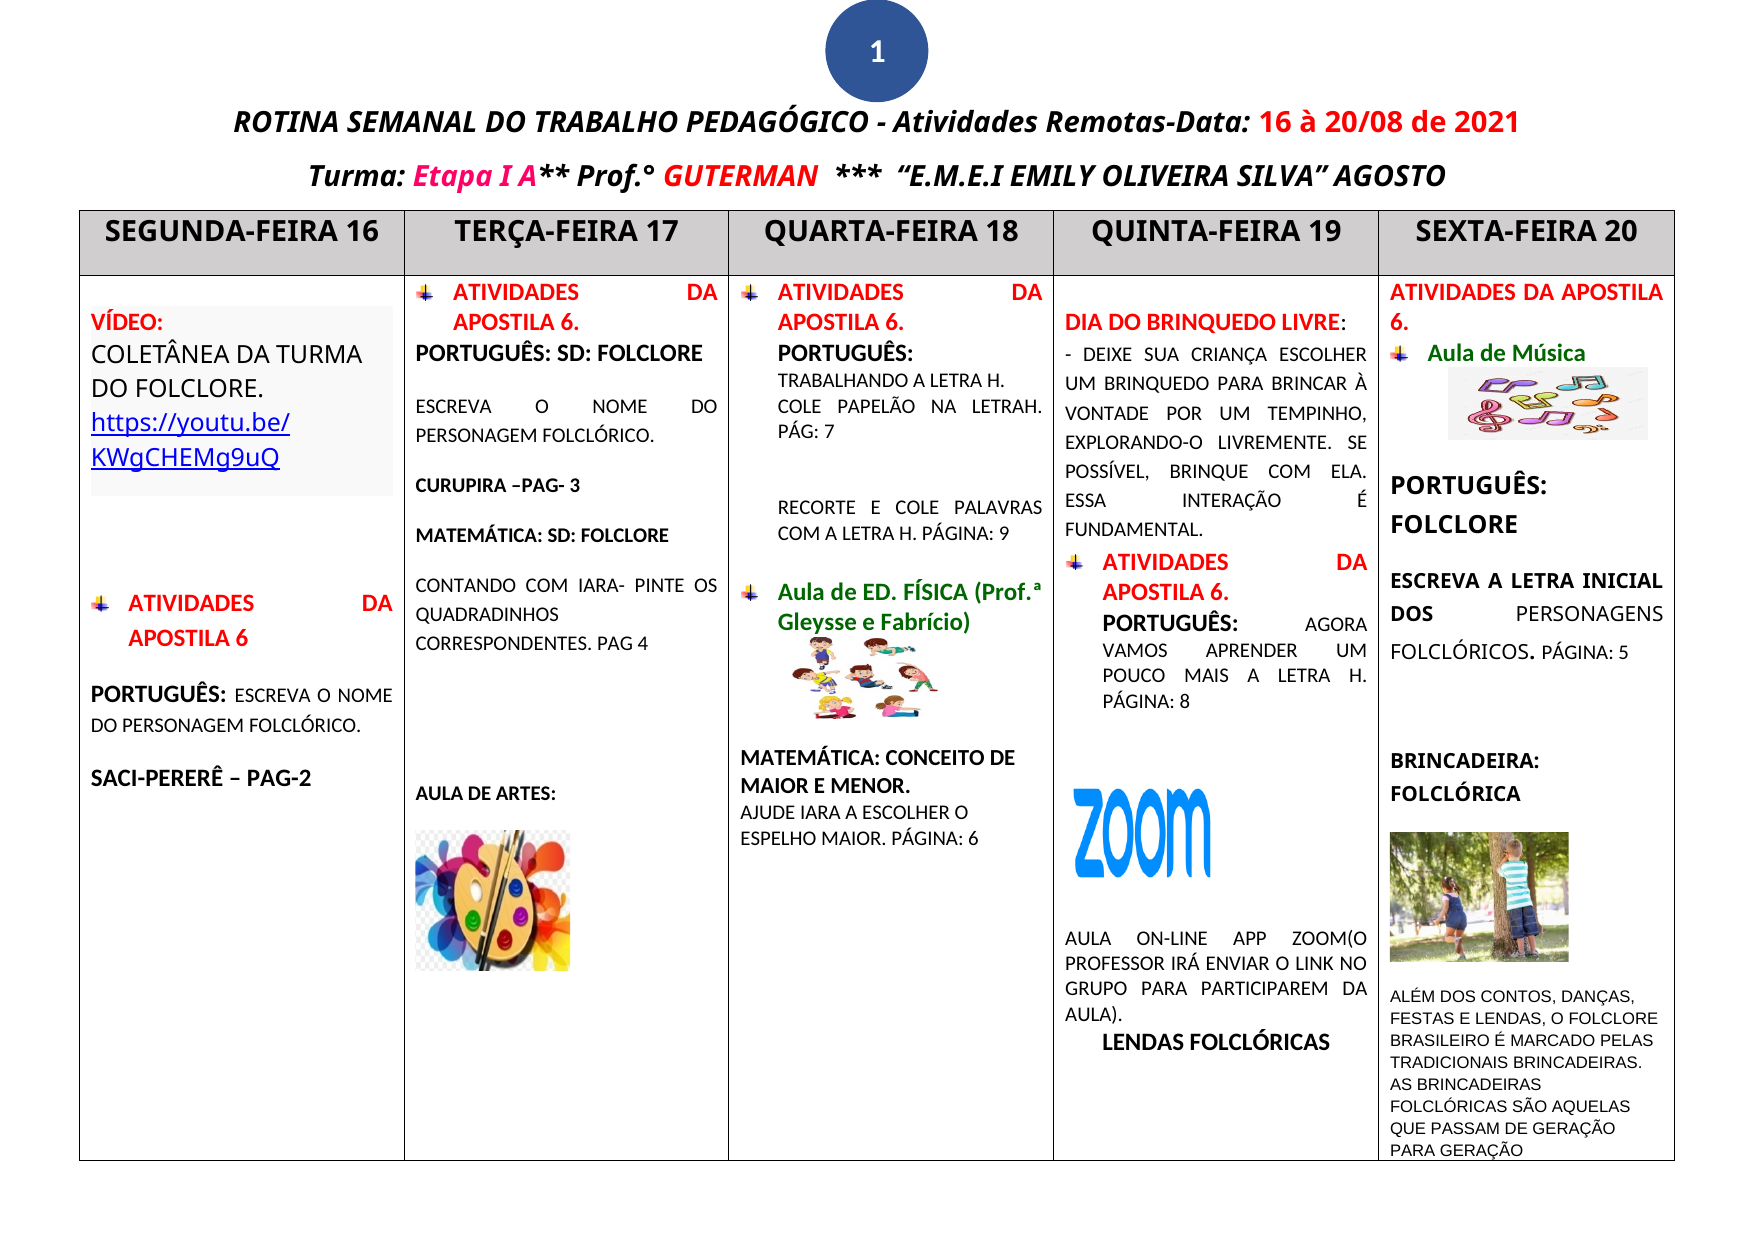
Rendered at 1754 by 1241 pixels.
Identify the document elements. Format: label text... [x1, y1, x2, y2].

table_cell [729, 276, 1053, 1160]
picture [1390, 344, 1408, 362]
table_header QUARTA-FEIRA 18 [729, 211, 1053, 275]
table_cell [405, 276, 728, 1160]
picture [1065, 738, 1223, 925]
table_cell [1379, 276, 1674, 1160]
picture [741, 283, 758, 301]
table_header QUINTA-FEIRA 19 [1054, 211, 1378, 275]
picture [1389, 832, 1569, 962]
text Turma: Etapa I A** Prof.° GUTERMAN *** “E.M.E.I EMILY OLIVEIRA SILVA” AGOSTO [75, 156, 1679, 195]
picture [792, 637, 938, 719]
table_header SEGUNDA-FEIRA 16 [80, 211, 404, 275]
picture [1447, 367, 1648, 440]
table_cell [80, 276, 404, 1160]
picture [741, 583, 758, 601]
picture [416, 283, 433, 301]
picture [91, 594, 109, 612]
picture [415, 830, 571, 971]
table_header SEXTA-FEIRA 20 [1379, 211, 1674, 275]
text ROTINA SEMANAL DO TRABALHO PEDAGÓGICO - Atividades Remotas-Data: 16 à 20/08 de 2021 [75, 102, 1679, 141]
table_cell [1054, 276, 1378, 1160]
table_header TERÇA-FEIRA 17 [405, 211, 728, 275]
picture [1066, 553, 1083, 570]
